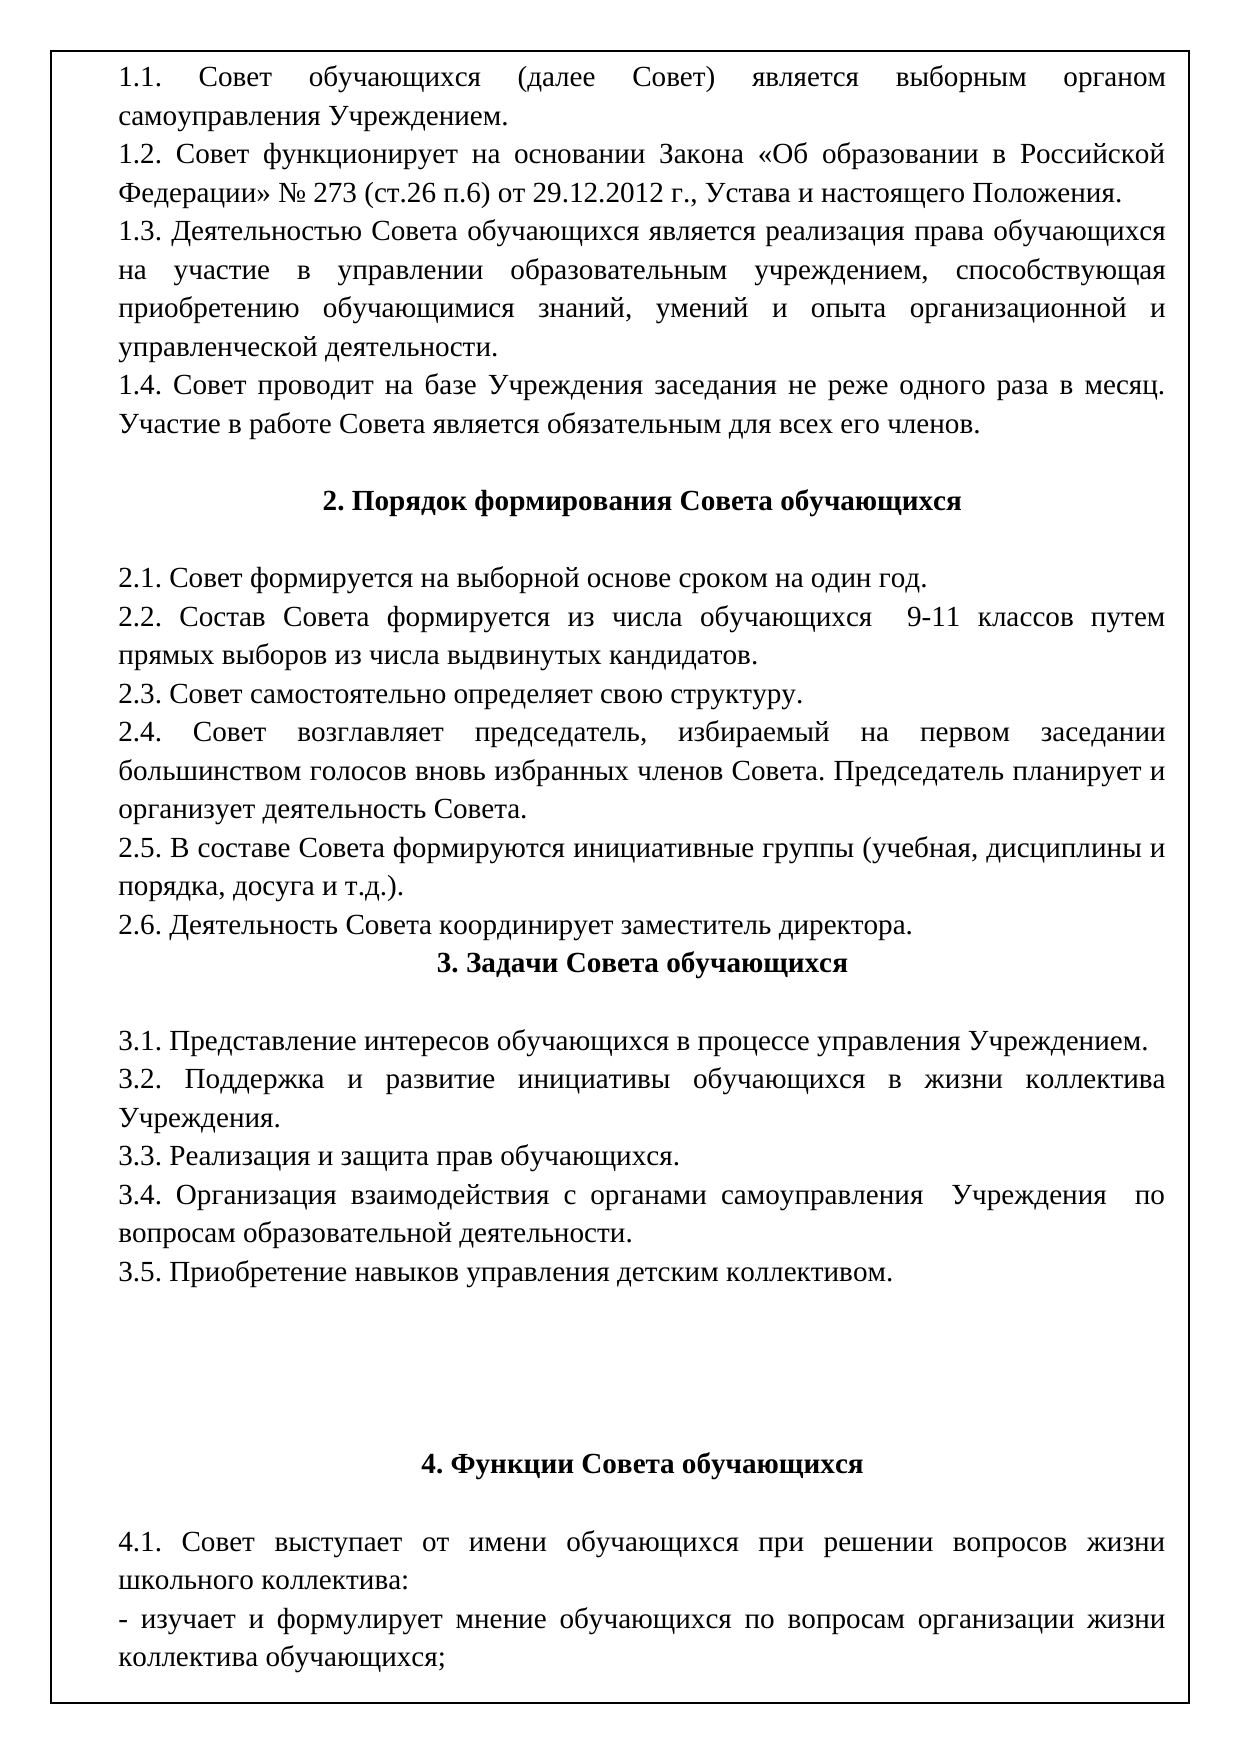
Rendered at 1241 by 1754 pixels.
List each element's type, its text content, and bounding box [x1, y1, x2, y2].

text 3.4. Организация взаимодействия с органами самоуправления Учреждения по вопросам образовательной деятельности. [118, 1177, 1167, 1249]
text 2.4. Совет возглавляет председатель, избираемый на первом заседании большинством голосов вновь избранных членов Совета. Председатель планирует и организует деятельность Совета. [118, 714, 1167, 825]
text 3.5. Приобретение навыков управления детским коллективом. [118, 1254, 1167, 1287]
text 4.1. Совет выступает от имени обучающихся при решении вопросов жизни школьного коллектива: [118, 1524, 1167, 1596]
text 2.2. Состав Совета формируется из числа обучающихся 9-11 классов путем прямых выборов из числа выдвинутых кандидатов. [118, 599, 1167, 671]
text 1.4. Совет проводит на базе Учреждения заседания не реже одного раза в месяц. Участие в работе Совета является обязательным для всех его членов. [118, 367, 1167, 439]
text 3.1. Представление интересов обучающихся в процессе управления Учреждением. [118, 1023, 1167, 1056]
text 4. Функции Совета обучающихся [118, 1447, 1167, 1480]
text 2.3. Совет самостоятельно определяет свою структуру. [118, 676, 1167, 709]
text 1.2. Совет функционирует на основании Закона «Об образовании в Российской Федерации» № 273 (ст.26 п.6) от 29.12.2012 г., Устава и настоящего Положения. [118, 136, 1167, 208]
text 2.6. Деятельность Совета координирует заместитель директора. [118, 907, 1167, 941]
text 3.2. Поддержка и развитие инициативы обучающихся в жизни коллектива Учреждения. [118, 1061, 1167, 1133]
text 3. Задачи Совета обучающихся [118, 946, 1167, 979]
text 1.1. Совет обучающихся (далее Совет) является выборным органом самоуправления Учреждением. [118, 59, 1167, 131]
text 2.5. В составе Совета формируются инициативные группы (учебная, дисциплины и порядка, досуга и т.д.). [118, 830, 1167, 902]
text 2. Порядок формирования Совета обучающихся [118, 483, 1167, 517]
text - изучает и формулирует мнение обучающихся по вопросам организации жизни коллектива обучающихся; [118, 1601, 1167, 1673]
text 3.3. Реализация и защита прав обучающихся. [118, 1138, 1167, 1172]
text 2.1. Совет формируется на выборной основе сроком на один год. [118, 560, 1167, 594]
text 1.3. Деятельностью Совета обучающихся является реализация права обучающихся на участие в управлении образовательным учреждением, способствующая приобретению обучающимися знаний, умений и опыта организационной и управленческой деятельности. [118, 213, 1167, 362]
